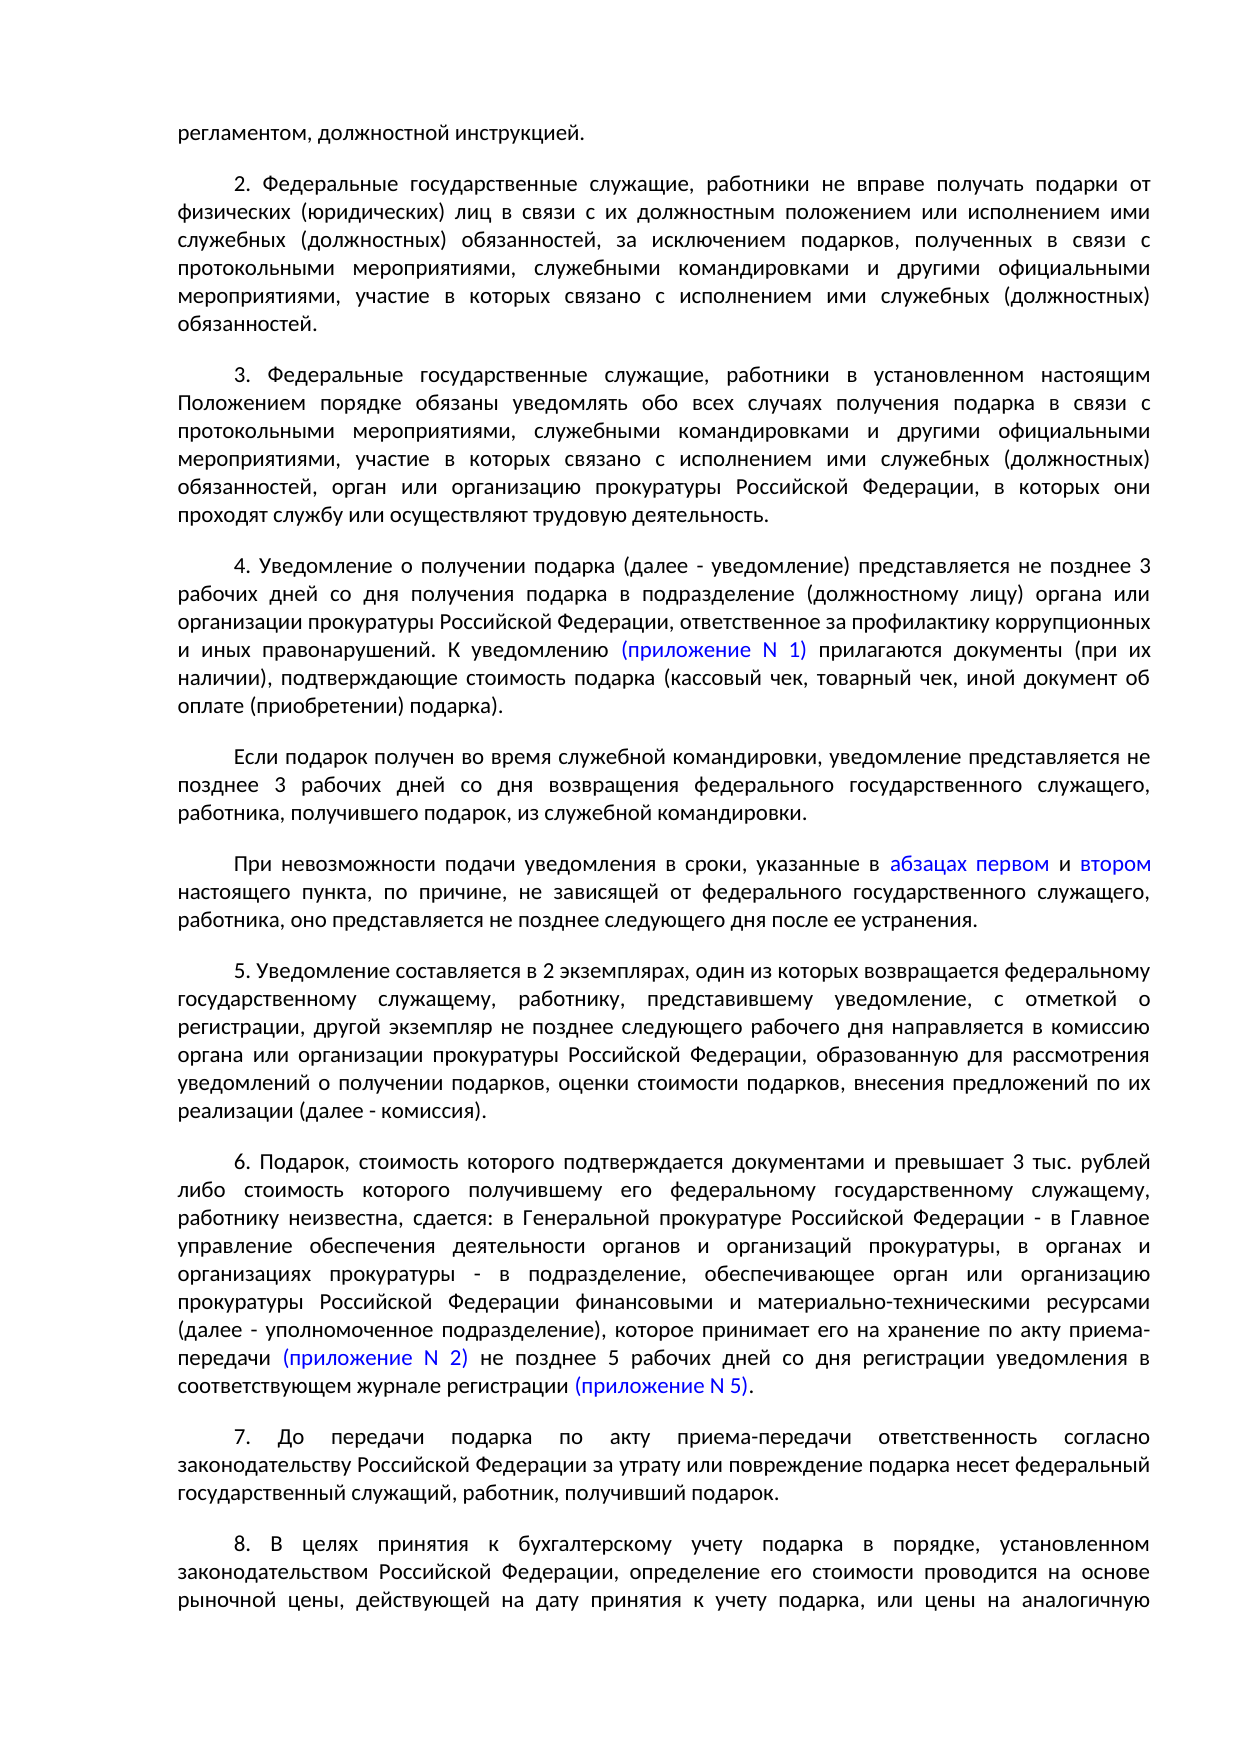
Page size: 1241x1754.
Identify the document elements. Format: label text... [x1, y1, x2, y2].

text 6. Подарок, стоимость которого подтверждается документами и превышает 3 тыс. рублей либо стоимость которого получившему его федеральному государственному служащему, работнику неизвестна, сдается: в Генеральной прокуратуре Российской Федерации - в Главное управление обеспечения деятельности органов и организаций прокуратуры, в органах и организациях прокуратуры - в подразделение, обеспечивающее орган или организацию прокуратуры Российской Федерации финансовыми и материально-техническими ресурсами (далее - уполномоченное подразделение), которое принимает его на хранение по акту приема-передачи (приложение N 2) не позднее 5 рабочих дней со дня регистрации уведомления в соответствующем журнале регистрации (приложение N 5). [177, 1147, 1152, 1399]
text 2. Федеральные государственные служащие, работники не вправе получать подарки от физических (юридических) лиц в связи с их должностным положением или исполнением ими служебных (должностных) обязанностей, за исключением подарков, полученных в связи с протокольными мероприятиями, служебными командировками и другими официальными мероприятиями, участие в которых связано с исполнением ими служебных (должностных) обязанностей. [177, 169, 1152, 337]
text 7. До передачи подарка по акту приема-передачи ответственность согласно законодательству Российской Федерации за утрату или повреждение подарка несет федеральный государственный служащий, работник, получивший подарок. [177, 1422, 1152, 1506]
text При невозможности подачи уведомления в сроки, указанные в абзацах первом и втором настоящего пункта, по причине, не зависящей от федерального государственного служащего, работника, оно представляется не позднее следующего дня после ее устранения. [177, 849, 1152, 933]
text 5. Уведомление составляется в 2 экземплярах, один из которых возвращается федеральному государственному служащему, работнику, представившему уведомление, с отметкой о регистрации, другой экземпляр не позднее следующего рабочего дня направляется в комиссию органа или организации прокуратуры Российской Федерации, образованную для рассмотрения уведомлений о получении подарков, оценки стоимости подарков, внесения предложений по их реализации (далее - комиссия). [177, 956, 1152, 1124]
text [177, 1529, 1152, 1613]
text Если подарок получен во время служебной командировки, уведомление представляется не позднее 3 рабочих дней со дня возвращения федерального государственного служащего, работника, получившего подарок, из служебной командировки. [177, 742, 1152, 826]
text 3. Федеральные государственные служащие, работники в установленном настоящим Положением порядке обязаны уведомлять обо всех случаях получения подарка в связи с протокольными мероприятиями, служебными командировками и другими официальными мероприятиями, участие в которых связано с исполнением ими служебных (должностных) обязанностей, орган или организацию прокуратуры Российской Федерации, в которых они проходят службу или осуществляют трудовую деятельность. [177, 360, 1152, 528]
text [177, 118, 1152, 146]
text 4. Уведомление о получении подарка (далее - уведомление) представляется не позднее 3 рабочих дней со дня получения подарка в подразделение (должностному лицу) органа или организации прокуратуры Российской Федерации, ответственное за профилактику коррупционных и иных правонарушений. К уведомлению (приложение N 1) прилагаются документы (при их наличии), подтверждающие стоимость подарка (кассовый чек, товарный чек, иной документ об оплате (приобретении) подарка). [177, 551, 1152, 719]
